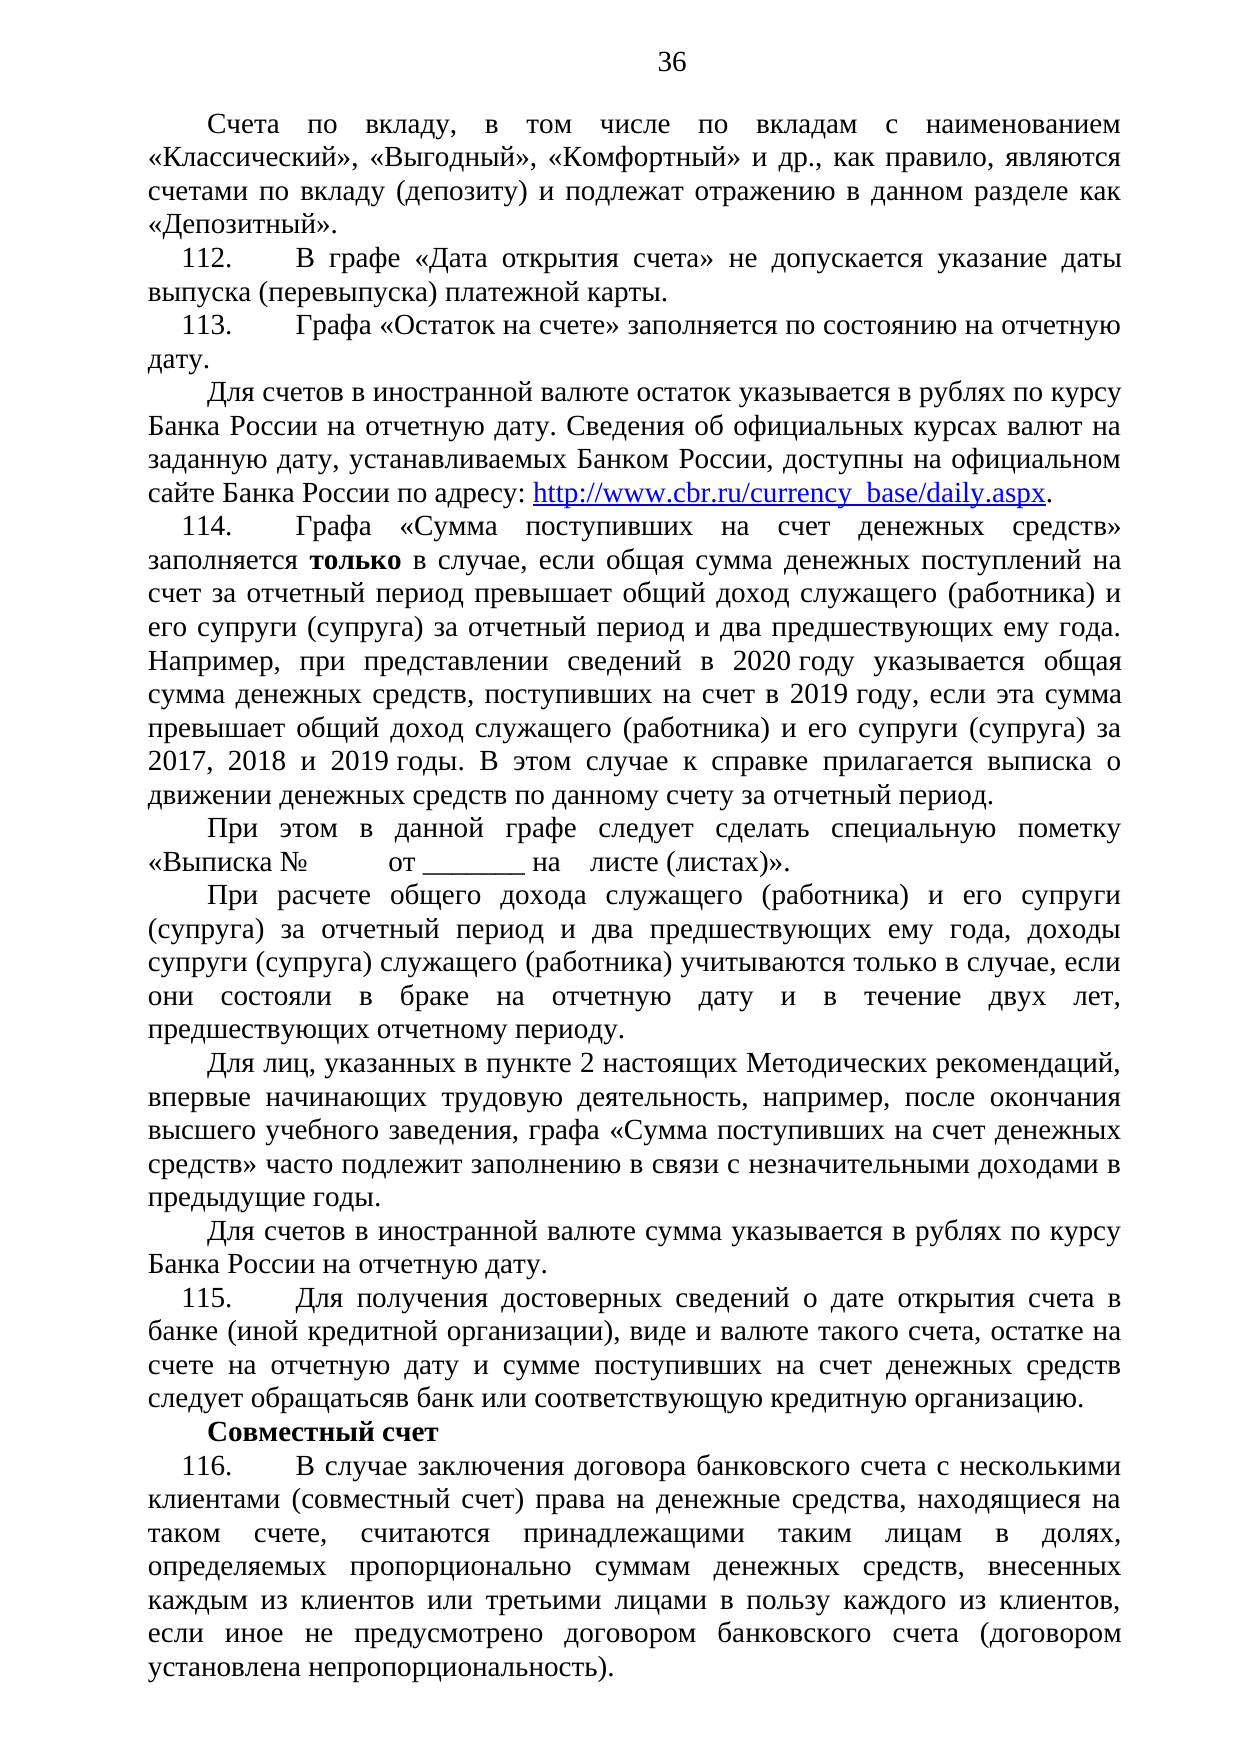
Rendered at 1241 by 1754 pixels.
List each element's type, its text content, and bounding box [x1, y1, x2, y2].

list Для счетов в иностранной валюте сумма указывается в рублях по курсу Банка России на отчетную дату. [148, 1213, 1122, 1280]
list Графа «Остаток на счете» заполняется по состоянию на отчетную дату. [148, 307, 1122, 374]
list Для счетов в иностранной валюте остаток указывается в рублях по курсу Банка России на отчетную дату. Сведения об официальных курсах валют на заданную дату, устанавливаемых Банком России, доступны на официальном сайте Банка России по адресу: http://www.cbr.ru/currency_base/daily.aspx. [148, 374, 1122, 508]
list Графа «Сумма поступивших на счет денежных средств» заполняется только в случае, если общая сумма денежных поступлений на счет за отчетный период превышает общий доход служащего (работника) и его супруги (супруга) за отчетный период и два предшествующих ему года. Например, при представлении сведений в 2020 году указывается общая сумма денежных средств, поступивших на счет в 2019 году, если эта сумма превышает общий доход служащего (работника) и его супруги (супруга) за 2017, 2018 и 2019 годы. В этом случае к справке прилагается выписка о движении денежных средств по данному счету за отчетный период. [148, 508, 1122, 810]
list Совместный счет [148, 1414, 1122, 1448]
list Счета по вкладу, в том числе по вкладам с наименованием «Классический», «Выгодный», «Комфортный» и др., как правило, являются счетами по вкладу (депозиту) и подлежат отражению в данном разделе как «Депозитный». [148, 106, 1122, 240]
text При расчете общего дохода служащего (работника) и его супруги (супруга) за отчетный период и два предшествующих ему года, доходы супруги (супруга) служащего (работника) учитываются только в случае, если они состояли в браке на отчетную дату и в течение двух лет, предшествующих отчетному периоду. [148, 877, 1122, 1045]
text При этом в данной графе следует сделать специальную пометку «Выписка № от _______ на листе (листах)». [148, 810, 1122, 877]
list В случае заключения договора банковского счета с несколькими клиентами (совместный счет) права на денежные средства, находящиеся на таком счете, считаются принадлежащими таким лицам в долях, определяемых пропорционально суммам денежных средств, внесенных каждым из клиентов или третьими лицами в пользу каждого из клиентов, если иное не предусмотрено договором банковского счета (договором установлена непропорциональность). [148, 1448, 1122, 1682]
list В графе «Дата открытия счета» не допускается указание даты выпуска (перевыпуска) платежной карты. [148, 240, 1122, 307]
list Для лиц, указанных в пункте 2 настоящих Методических рекомендаций, впервые начинающих трудовую деятельность, например, после окончания высшего учебного заведения, графа «Сумма поступивших на счет денежных средств» часто подлежит заполнению в связи с незначительными доходами в предыдущие годы. [148, 1045, 1122, 1213]
list Для получения достоверных сведений о дате открытия счета в банке (иной кредитной организации), виде и валюте такого счета, остатке на счете на отчетную дату и сумме поступивших на счет денежных средств следует обращатьсяв банк или соответствующую кредитную организацию. [148, 1280, 1122, 1414]
